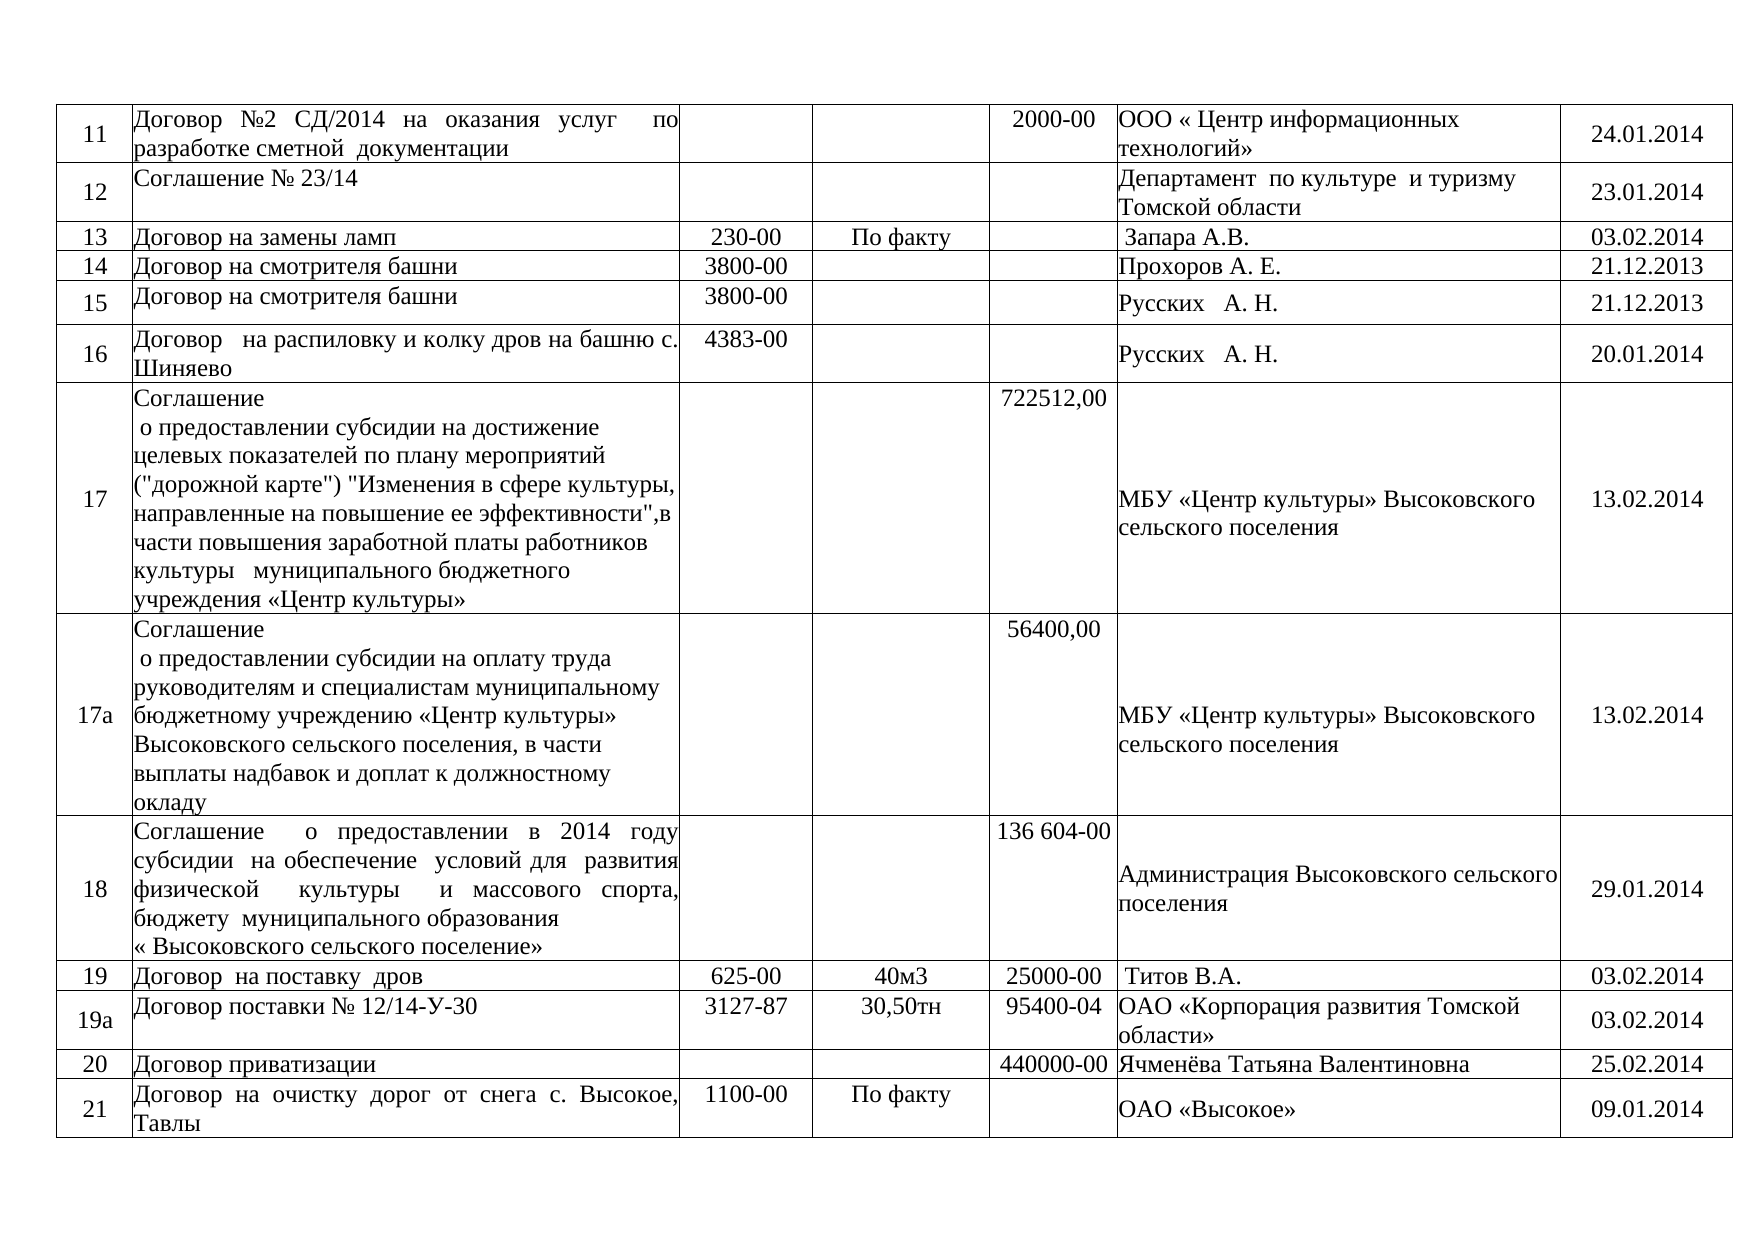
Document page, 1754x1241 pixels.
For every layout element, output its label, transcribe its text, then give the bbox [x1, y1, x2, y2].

table_cell 13.02.2014 [1561, 383, 1732, 613]
table_cell 11 [57, 105, 132, 162]
table_cell 21 [57, 1079, 132, 1137]
table_cell 16 [57, 325, 132, 382]
table_cell [813, 383, 989, 613]
table_cell Русских А. Н. [1118, 281, 1560, 323]
table_cell 29.01.2014 [1561, 816, 1732, 960]
table_cell [813, 105, 989, 162]
table_cell Соглашение о предоставлении субсидии на оплату труда руководителям и специалистам муниципальному бюджетному учреждению «Центр культуры» Высоковского сельского поселения, в части выплаты надбавок и доплат к должностному окладу [133, 614, 679, 815]
table_cell Договор приватизации [133, 1050, 679, 1078]
table_cell 18 [57, 816, 132, 960]
table_cell По факту [813, 1079, 989, 1137]
table_cell 21.12.2013 [1561, 251, 1732, 280]
table_cell [813, 281, 989, 323]
table_cell 09.01.2014 [1561, 1079, 1732, 1137]
table_cell 20.01.2014 [1561, 325, 1732, 382]
table_cell Соглашение № 23/14 [133, 163, 679, 221]
table_cell 722512,00 [990, 383, 1117, 613]
table_cell [813, 614, 989, 815]
table_cell 15 [57, 281, 132, 323]
table_cell Договор на смотрителя башни [133, 281, 679, 323]
table_cell Администрация Высоковского сельского поселения [1118, 816, 1560, 960]
table_cell 440000-00 [990, 1050, 1117, 1078]
table_cell 56400,00 [990, 614, 1117, 815]
table_cell [680, 105, 812, 162]
table_cell Договор №2 СД/2014 на оказания услуг по разработке сметной документации [133, 105, 679, 162]
table_cell 17а [57, 614, 132, 815]
table_cell 230-00 [680, 222, 812, 250]
table_cell 24.01.2014 [1561, 105, 1732, 162]
table_cell Договор на поставку дров [133, 961, 679, 990]
table_cell [990, 222, 1117, 250]
table_cell 3127-87 [680, 991, 812, 1048]
table_cell [680, 1050, 812, 1078]
table_cell [680, 816, 812, 960]
table_cell 13 [57, 222, 132, 250]
table_cell [680, 614, 812, 815]
table_cell Запара А.В. [1118, 222, 1560, 250]
table_cell 40м3 [813, 961, 989, 990]
table_cell 3800-00 [680, 251, 812, 280]
table_cell 17 [57, 383, 132, 613]
table_cell Договор на смотрителя башни [133, 251, 679, 280]
table_cell Русских А. Н. [1118, 325, 1560, 382]
table_cell 14 [57, 251, 132, 280]
table_cell 136 604-00 [990, 816, 1117, 960]
table_cell 21.12.2013 [1561, 281, 1732, 323]
table_cell 25.02.2014 [1561, 1050, 1732, 1078]
table_cell По факту [813, 222, 989, 250]
table_cell 4383-00 [680, 325, 812, 382]
table_cell [680, 383, 812, 613]
table_cell МБУ «Центр культуры» Высоковского сельского поселения [1118, 383, 1560, 613]
table_cell [990, 281, 1117, 323]
table_cell Прохоров А. Е. [1118, 251, 1560, 280]
table_cell [990, 251, 1117, 280]
table_cell МБУ «Центр культуры» Высоковского сельского поселения [1118, 614, 1560, 815]
table_cell Договор на распиловку и колку дров на башню с. Шиняево [133, 325, 679, 382]
table_cell 03.02.2014 [1561, 991, 1732, 1048]
table_cell [990, 163, 1117, 221]
table_cell Титов В.А. [1118, 961, 1560, 990]
table_cell 23.01.2014 [1561, 163, 1732, 221]
table_cell 1100-00 [680, 1079, 812, 1137]
table_cell [680, 163, 812, 221]
table_cell 03.02.2014 [1561, 961, 1732, 990]
table_cell Ячменёва Татьяна Валентиновна [1118, 1050, 1560, 1078]
table_cell [813, 325, 989, 382]
table_cell ОАО «Корпорация развития Томской области» [1118, 991, 1560, 1048]
table_cell ОАО «Высокое» [1118, 1079, 1560, 1137]
table_cell 95400-04 [990, 991, 1117, 1048]
table_cell 30,50тн [813, 991, 989, 1048]
table_cell 19а [57, 991, 132, 1048]
table_cell Соглашение о предоставлении в 2014 году субсидии на обеспечение условий для развития физической культуры и массового спорта, бюджету муниципального образования « Высоковского сельского поселение» [133, 816, 679, 960]
table_cell Договор на замены ламп [133, 222, 679, 250]
table_cell 625-00 [680, 961, 812, 990]
table_cell Соглашение о предоставлении субсидии на достижение целевых показателей по плану мероприятий ("дорожной карте") "Изменения в сфере культуры, направленные на повышение ее эффективности",в части повышения заработной платы работников культуры муниципального бюджетного учреждения «Центр культуры» [133, 383, 679, 613]
table_cell Договор поставки № 12/14-У-30 [133, 991, 679, 1048]
table_cell 25000-00 [990, 961, 1117, 990]
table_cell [1118, 105, 1560, 162]
table_cell [813, 251, 989, 280]
table_cell [813, 163, 989, 221]
table_cell 12 [57, 163, 132, 221]
table_cell 2000-00 [990, 105, 1117, 162]
table_cell [990, 325, 1117, 382]
table_cell 3800-00 [680, 281, 812, 323]
table_cell 13.02.2014 [1561, 614, 1732, 815]
table_cell [990, 1079, 1117, 1137]
table_cell Департамент по культуре и туризму Томской области [1118, 163, 1560, 221]
table_cell 20 [57, 1050, 132, 1078]
table_cell Договор на очистку дорог от снега с. Высокое, Тавлы [133, 1079, 679, 1137]
table_cell 03.02.2014 [1561, 222, 1732, 250]
table_cell [813, 1050, 989, 1078]
table_cell 19 [57, 961, 132, 990]
table_cell [813, 816, 989, 960]
